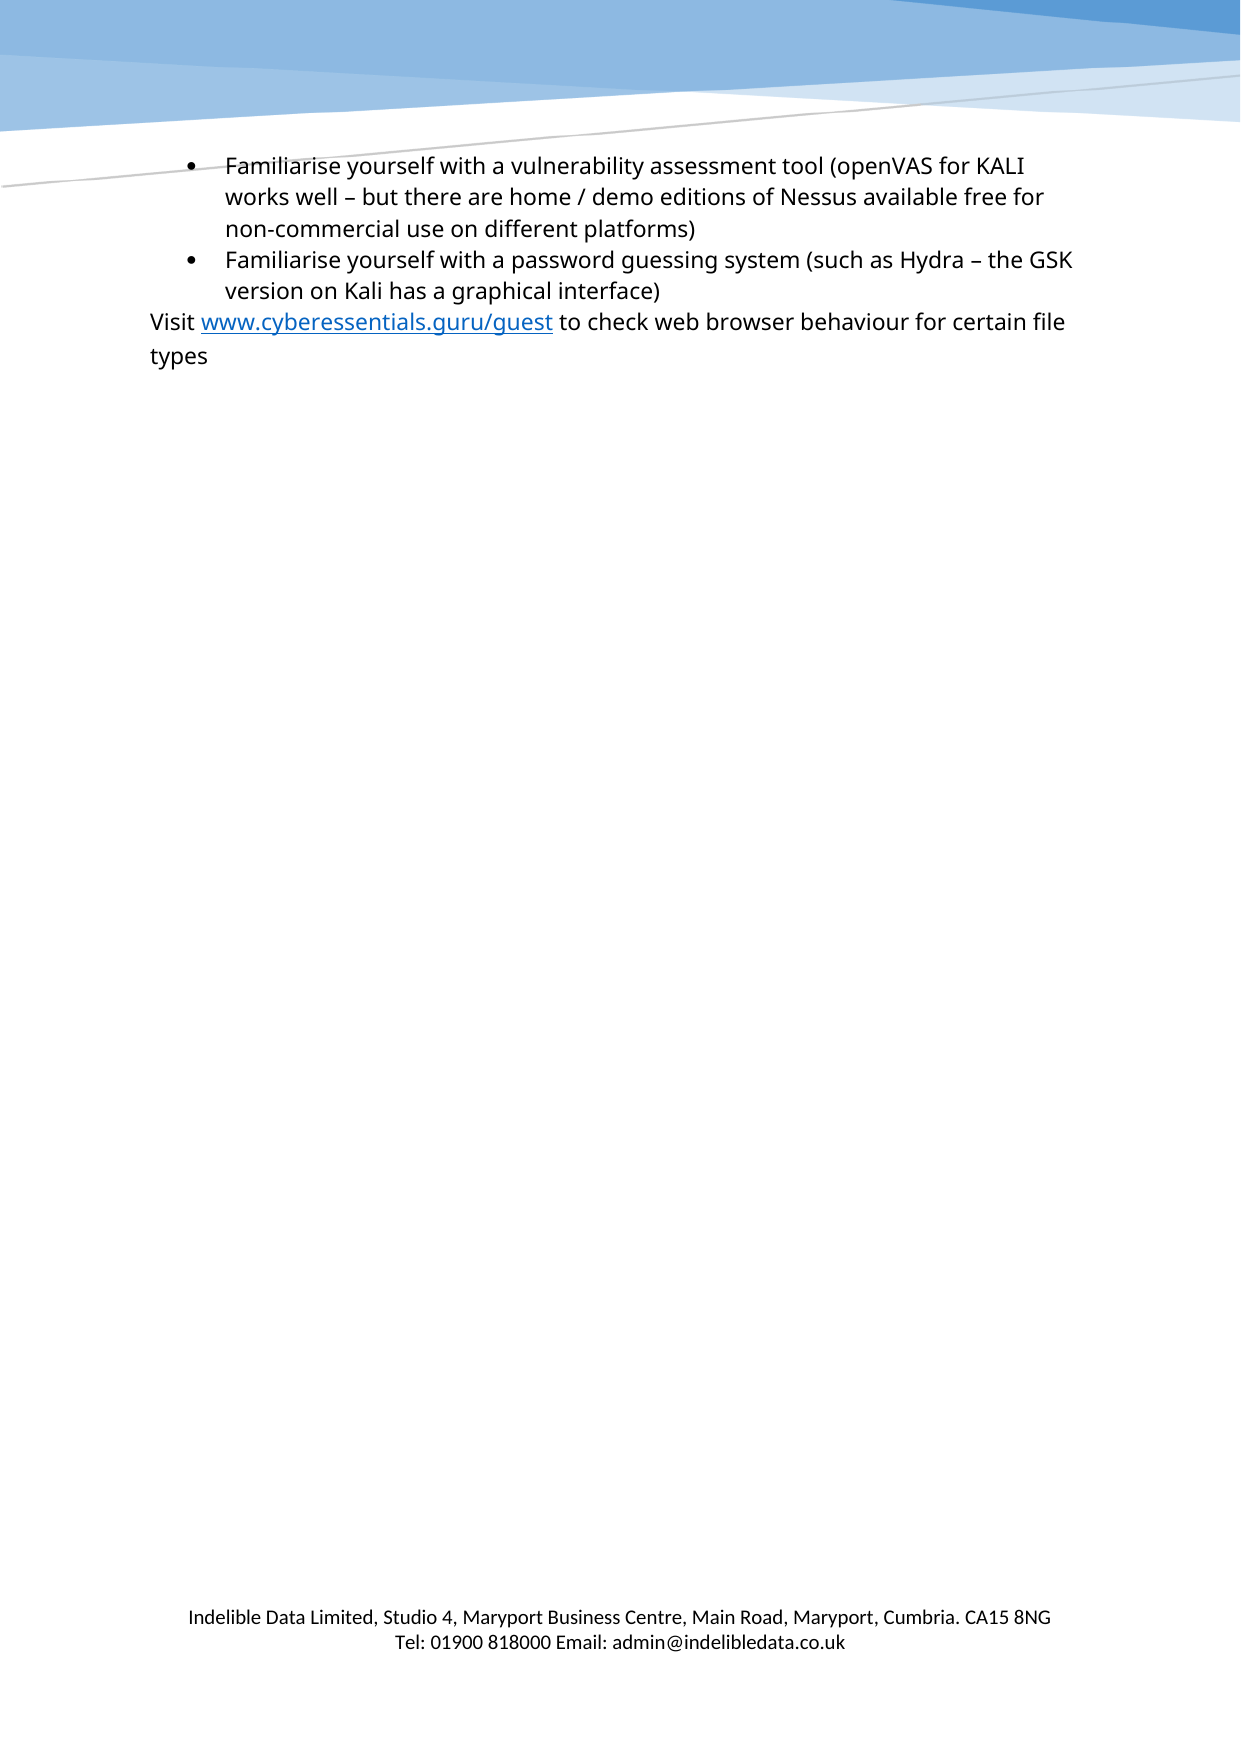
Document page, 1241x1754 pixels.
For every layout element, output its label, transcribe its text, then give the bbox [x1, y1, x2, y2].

picture [0, 0, 1241, 203]
list Familiarise yourself with a vulnerability assessment tool (openVAS for KALI works well – but there are home / demo editions of Nessus available free for non-commercial use on different platforms) [187, 150, 1090, 244]
list Familiarise yourself with a password guessing system (such as Hydra – the GSK version on Kali has a graphical interface) [187, 244, 1090, 306]
text Visit www.cyberessentials.guru/guest to check web browser behaviour for certain file types [150, 306, 1090, 371]
